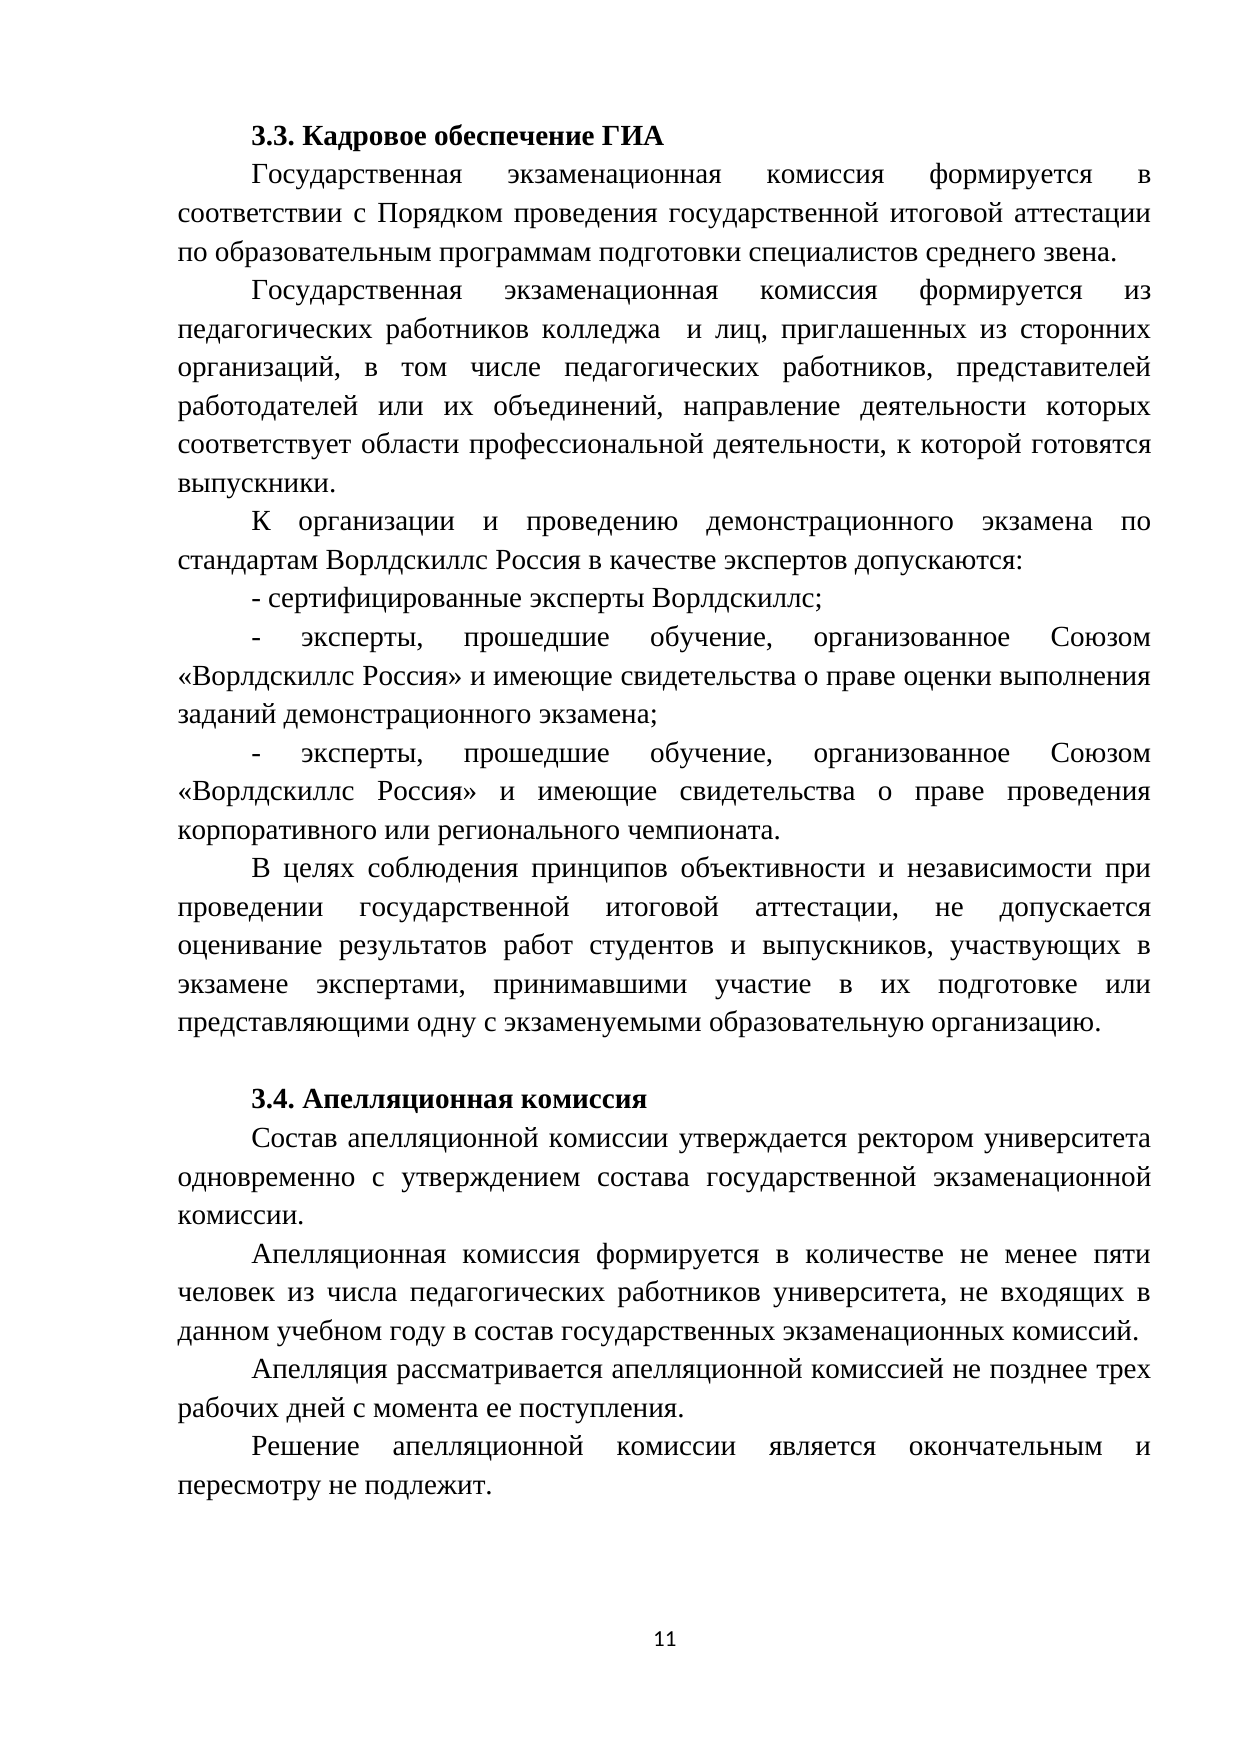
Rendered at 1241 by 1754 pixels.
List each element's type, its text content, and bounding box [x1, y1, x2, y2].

text Государственная экзаменационная комиссия формируется из педагогических работников колледжа и лиц, приглашенных из сторонних организаций, в том числе педагогических работников, представителей работодателей или их объединений, направление деятельности которых соответствует области профессиональной деятельности, к которой готовятся выпускники. [177, 272, 1152, 498]
text Решение апелляционной комиссии является окончательным и пересмотру не подлежит. [177, 1428, 1152, 1501]
text - эксперты, прошедшие обучение, организованное Союзом «Ворлдскиллс Россия» и имеющие свидетельства о праве проведения корпоративного или регионального чемпионата. [177, 735, 1152, 845]
text 3.4. Апелляционная комиссия [177, 1082, 1152, 1115]
text Апелляция рассматривается апелляционной комиссией не позднее трех рабочих дней с момента ее поступления. [177, 1351, 1152, 1423]
text Состав апелляционной комиссии утверждается ректором университета одновременно с утверждением состава государственной экзаменационной комиссии. [177, 1120, 1152, 1231]
text Государственная экзаменационная комиссия формируется в соответствии с Порядком проведения государственной итоговой аттестации по образовательным программам подготовки специалистов среднего звена. [177, 157, 1152, 267]
text - сертифицированные эксперты Ворлдскиллс; [177, 581, 1152, 614]
text К организации и проведению демонстрационного экзамена по стандартам Ворлдскиллс Россия в качестве экспертов допускаются: [177, 503, 1152, 576]
text 3.3. Кадровое обеспечение ГИА [177, 118, 1152, 152]
text В целях соблюдения принципов объективности и независимости при проведении государственной итоговой аттестации, не допускается оценивание результатов работ студентов и выпускников, участвующих в экзамене экспертами, принимавшими участие в их подготовке или представляющими одну с экзаменуемыми образовательную организацию. [177, 850, 1152, 1038]
text Апелляционная комиссия формируется в количестве не менее пяти человек из числа педагогических работников университета, не входящих в данном учебном году в состав государственных экзаменационных комиссий. [177, 1236, 1152, 1346]
text - эксперты, прошедшие обучение, организованное Союзом «Ворлдскиллс Россия» и имеющие свидетельства о праве оценки выполнения заданий демонстрационного экзамена; [177, 619, 1152, 730]
